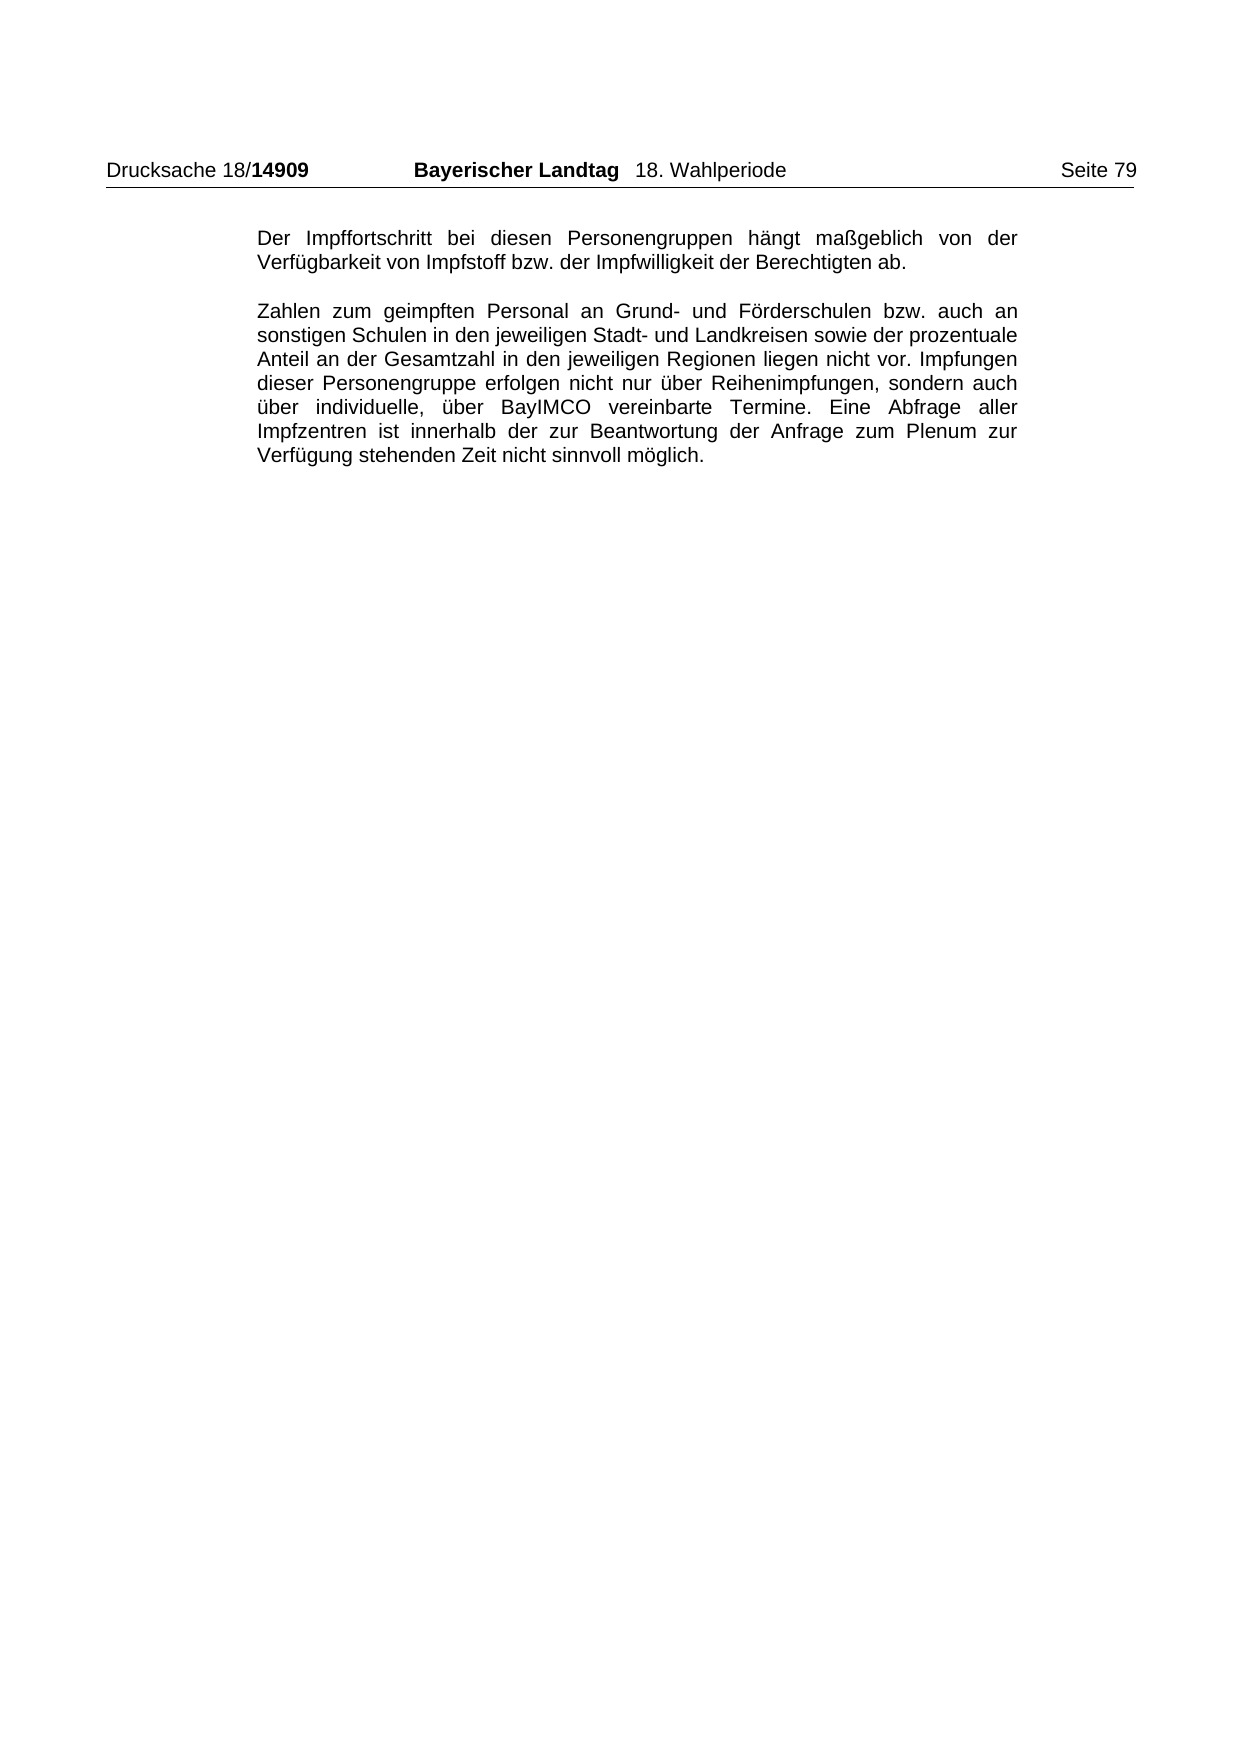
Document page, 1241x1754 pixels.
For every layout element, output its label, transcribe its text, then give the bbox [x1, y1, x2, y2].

text Zahlen zum geimpften Personal an Grund- und Förderschulen bzw. auch an sonstigen Schulen in den jeweiligen Stadt- und Landkreisen sowie der prozentuale Anteil an der Gesamtzahl in den jeweiligen Regionen liegen nicht vor. Impfungen dieser Personengruppe erfolgen nicht nur über Reihenimpfungen, sondern auch über individuelle, über BayIMCO vereinbarte Termine. Eine Abfrage aller Impfzentren ist innerhalb der zur Beantwortung der Anfrage zum Plenum zur Verfügung stehenden Zeit nicht sinnvoll möglich. [257, 299, 1019, 466]
text Der Impffortschritt bei diesen Personengruppen hängt maßgeblich von der Verfügbarkeit von Impfstoff bzw. der Impfwilligkeit der Berechtigten ab. [257, 226, 1019, 274]
